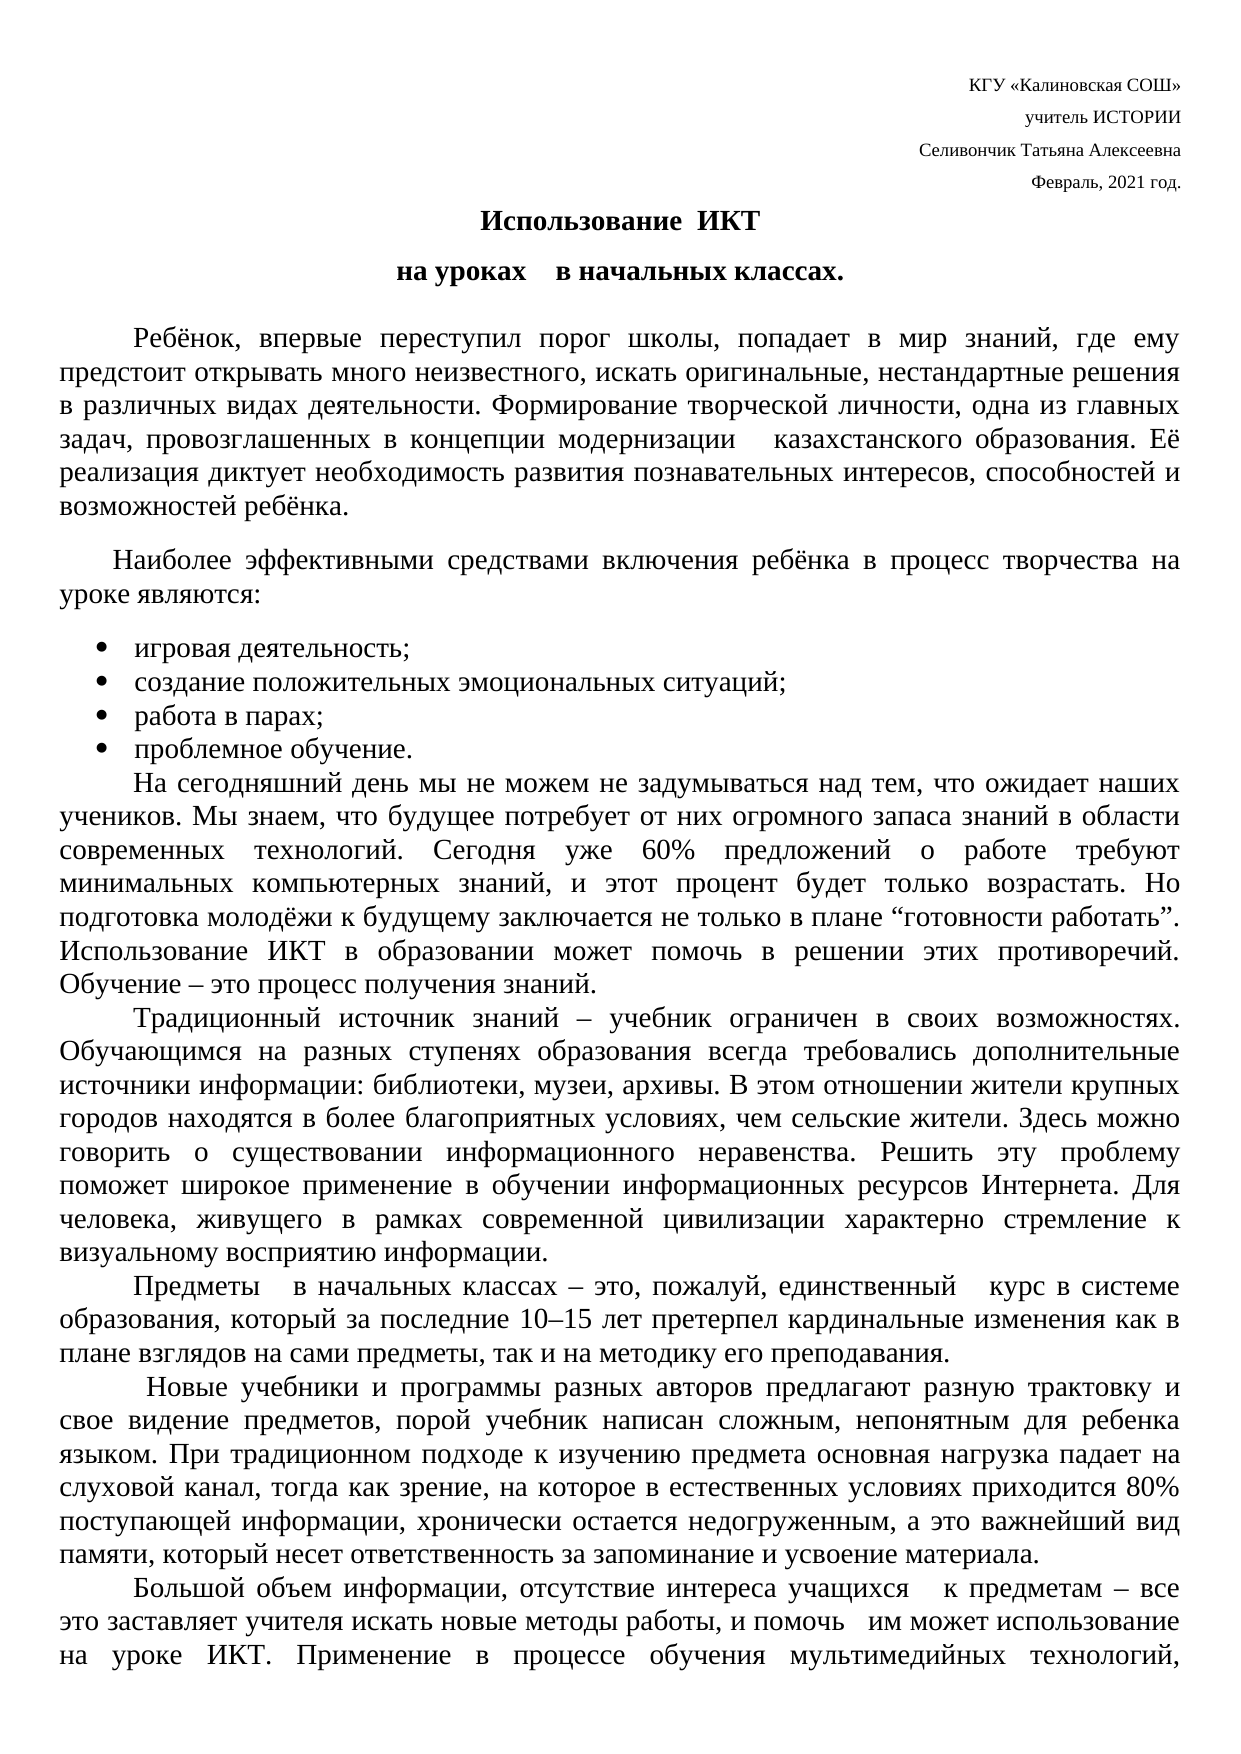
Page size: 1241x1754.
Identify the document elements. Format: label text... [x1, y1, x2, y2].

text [59, 1570, 1181, 1671]
text Использование ИКТ [59, 203, 1181, 237]
text учитель ИСТОРИИ [59, 106, 1181, 128]
text Традиционный источник знаний – учебник ограничен в своих возможностях. Обучающимся на разных ступенях образования всегда требовались дополнительные источники информации: библиотеки, музеи, архивы. В этом отношении жители крупных городов находятся в более благоприятных условиях, чем сельские жители. Здесь можно говорить о существовании информационного неравенства. Решить эту проблему поможет широкое применение в обучении информационных ресурсов Интернета. Для человека, живущего в рамках современной цивилизации характерно стремление к визуальному восприятию информации. [59, 1000, 1181, 1268]
text Февраль, 2021 год. [59, 171, 1181, 192]
list игровая деятельность; [97, 630, 1181, 664]
list создание положительных эмоциональных ситуаций; [97, 664, 1181, 698]
text На сегодняшний день мы не можем не задумываться над тем, что ожидает наших учеников. Мы знаем, что будущее потребует от них огромного запаса знаний в области современных технологий. Сегодня уже 60% предложений о работе требуют минимальных компьютерных знаний, и этот процент будет только возрастать. Но подготовка молодёжи к будущему заключается не только в плане “готовности работать”. Использование ИКТ в образовании может помочь в решении этих противоречий. Обучение – это процесс получения знаний. [59, 765, 1181, 1000]
text КГУ «Калиновская СОШ» [59, 74, 1181, 95]
list проблемное обучение. [97, 731, 1181, 765]
text Ребёнок, впервые переступил порог школы, попадает в мир знаний, где ему предстоит открывать много неизвестного, искать оригинальные, нестандартные решения в различных видах деятельности. Формирование творческой личности, одна из главных задач, провозглашенных в концепции модернизации казахстанского образования. Её реализация диктует необходимость развития познавательных интересов, способностей и возможностей ребёнка. [59, 320, 1181, 522]
text Селивончик Татьяна Алексеевна [59, 138, 1181, 160]
text Новые учебники и программы разных авторов предлагают разную трактовку и свое видение предметов, порой учебник написан сложным, непонятным для ребенка языком. При традиционном подходе к изучению предмета основная нагрузка падает на слуховой канал, тогда как зрение, на которое в естественных условиях приходится 80% поступающей информации, хронически остается недогруженным, а это важнейший вид памяти, который несет ответственность за запоминание и усвоение материала. [59, 1369, 1181, 1570]
text Наиболее эффективными средствами включения ребёнка в процесс творчества на уроке являются: [59, 542, 1181, 609]
text Предметы в начальных классах – это, пожалуй, единственный курс в системе образования, который за последние 10–15 лет претерпел кардинальные изменения как в плане взглядов на сами предметы, так и на методику его преподавания. [59, 1268, 1181, 1369]
text на уроках в начальных классах. [59, 253, 1181, 287]
list работа в парах; [97, 698, 1181, 731]
